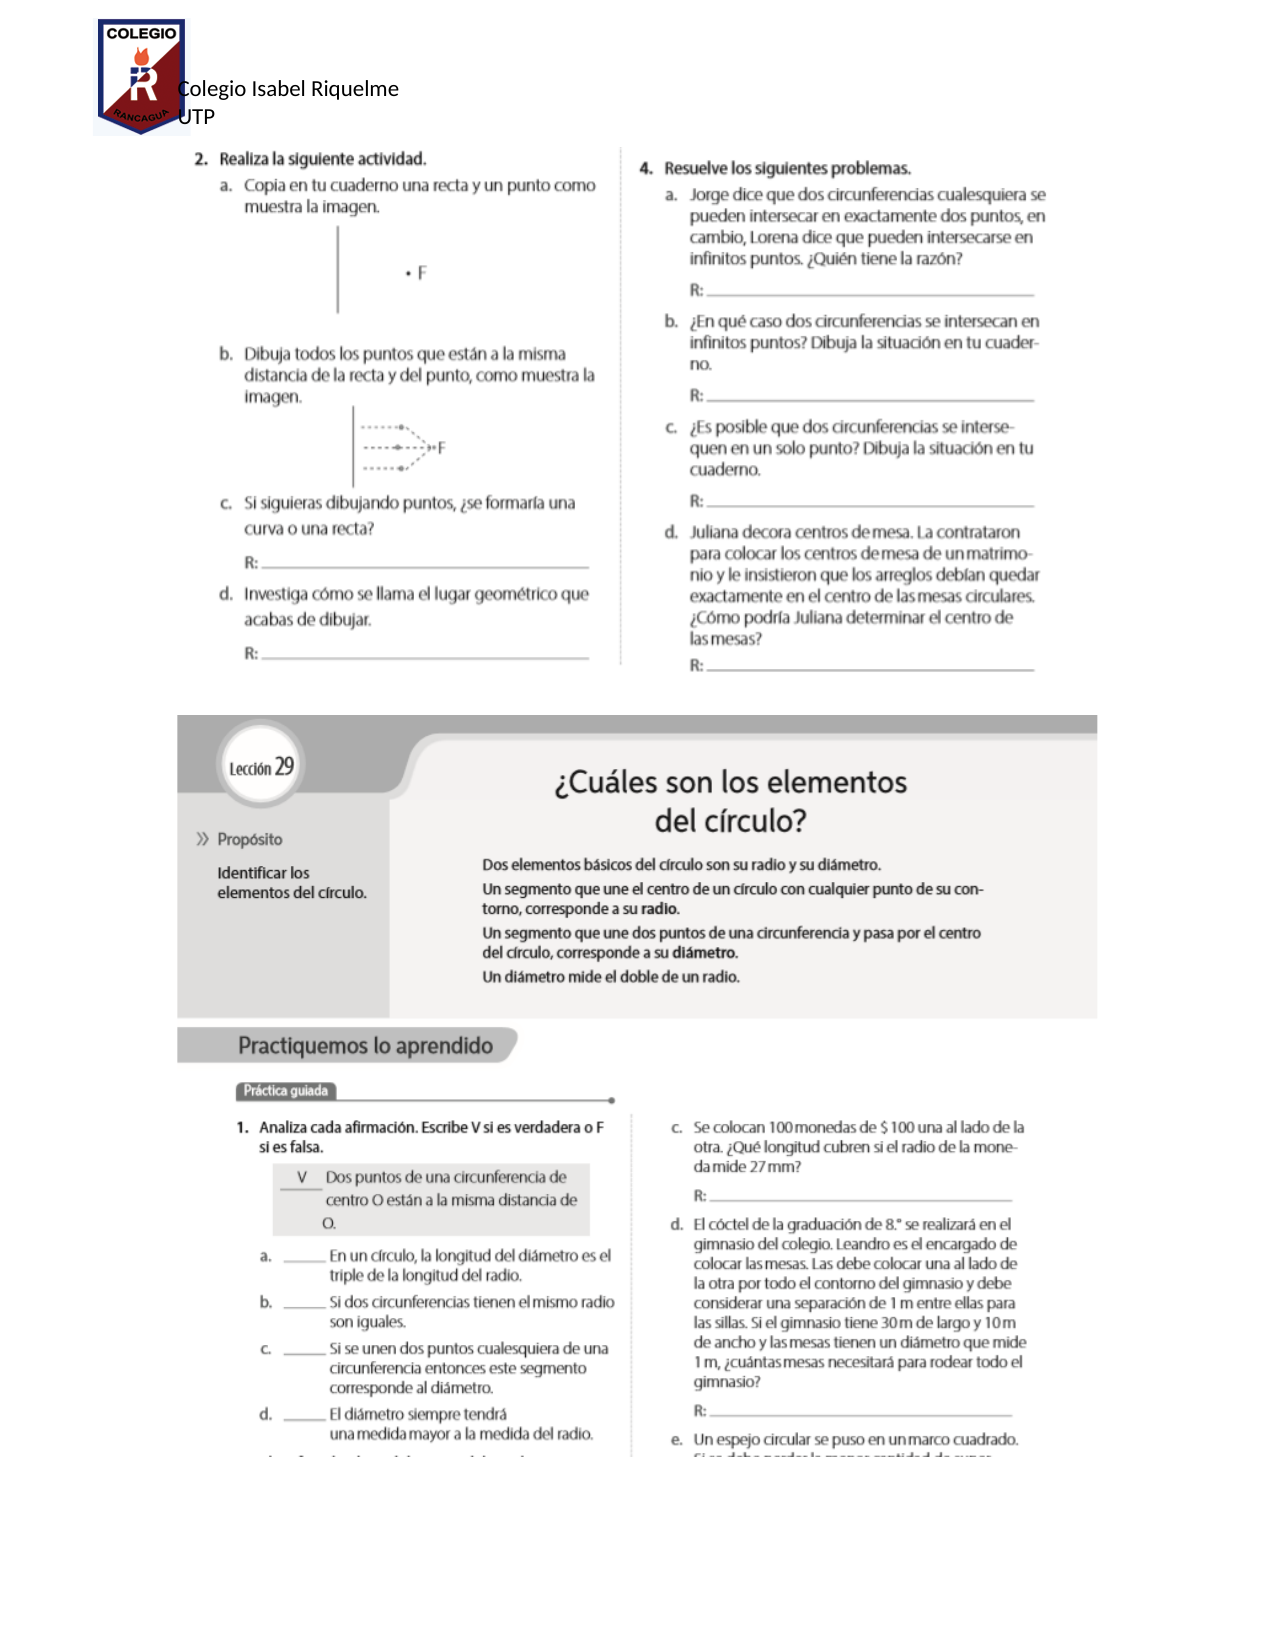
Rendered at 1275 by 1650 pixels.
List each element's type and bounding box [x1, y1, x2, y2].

picture [177, 715, 1098, 1457]
picture [177, 147, 1098, 696]
picture [92, 18, 191, 136]
